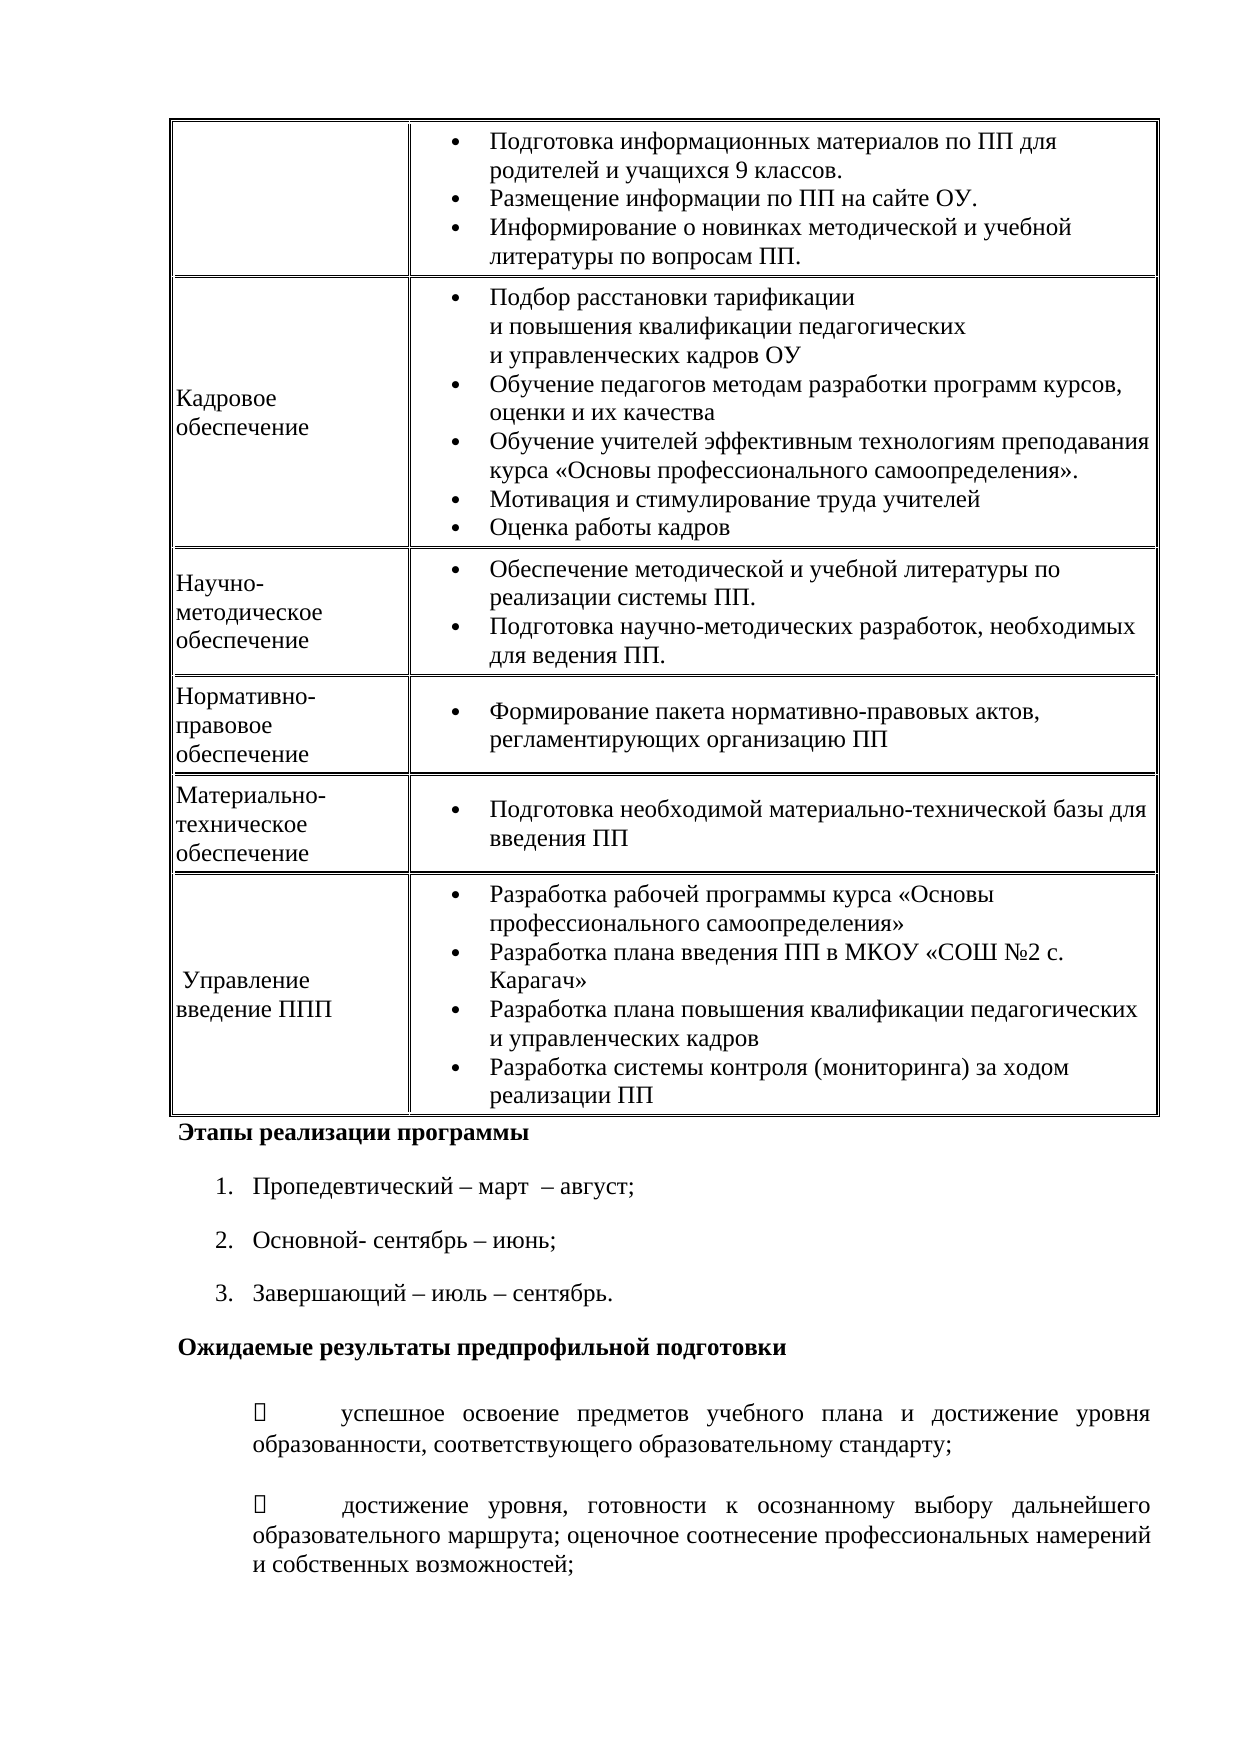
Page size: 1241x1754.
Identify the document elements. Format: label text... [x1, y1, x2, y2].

table_cell Разработка рабочей программы курса «Основы профессионального самоопределения» Разработка плана введения ПП в МКОУ «СОШ №2 с. Карагач» Разработка плана повышения квалификации педагогических и управленческих кадров Разработка системы контроля (мониторинга) за ходом реализации ПП [410, 871, 1157, 1114]
table_cell Нормативно-правовое обеспечение [173, 674, 408, 772]
text  успешное освоение предметов учебного плана и достижение уровня образованности, соответствующего образовательному стандарту; [252, 1394, 1152, 1457]
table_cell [173, 122, 409, 274]
table_cell Управление введение ППП [173, 871, 409, 1114]
text  достижение уровня, готовности к осознанному выбору дальнейшего образовательного маршрута; оценочное соотнесение профессиональных намерений и собственных возможностей; [252, 1487, 1152, 1578]
table_cell Формирование пакета нормативно-правовых актов, регламентирующих организацию ПП [411, 674, 1157, 772]
list Завершающий – июль – сентябрь. [215, 1278, 1152, 1307]
table_cell Подготовка необходимой материально-технической базы для введения ПП [411, 772, 1157, 871]
table_cell Подбор расстановки тарификации и повышения квалификации педагогических и управленческих кадров ОУ Обучение педагогов методам разработки программ курсов, оценки и их качества Обучение учителей эффективным технологиям преподавания курса «Основы профессионального самоопределения». Мотивация и стимулирование труда учителей Оценка работы кадров [411, 275, 1157, 546]
text Ожидаемые результаты предпрофильной подготовки [177, 1332, 1152, 1361]
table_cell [410, 122, 1156, 274]
table_cell Кадровое обеспечение [173, 275, 408, 546]
text Этапы реализации программы [177, 1117, 1152, 1146]
list Основной- сентябрь – июнь; [215, 1225, 1152, 1253]
table_cell Обеспечение методической и учебной литературы по реализации системы ПП. Подготовка научно-методических разработок, необходимых для ведения ПП. [410, 546, 1158, 673]
list Пропедевтический – март – август; [215, 1171, 1152, 1199]
table_cell Научно-методическое обеспечение [171, 546, 409, 673]
table_cell Материально-техническое обеспечение [173, 772, 408, 871]
